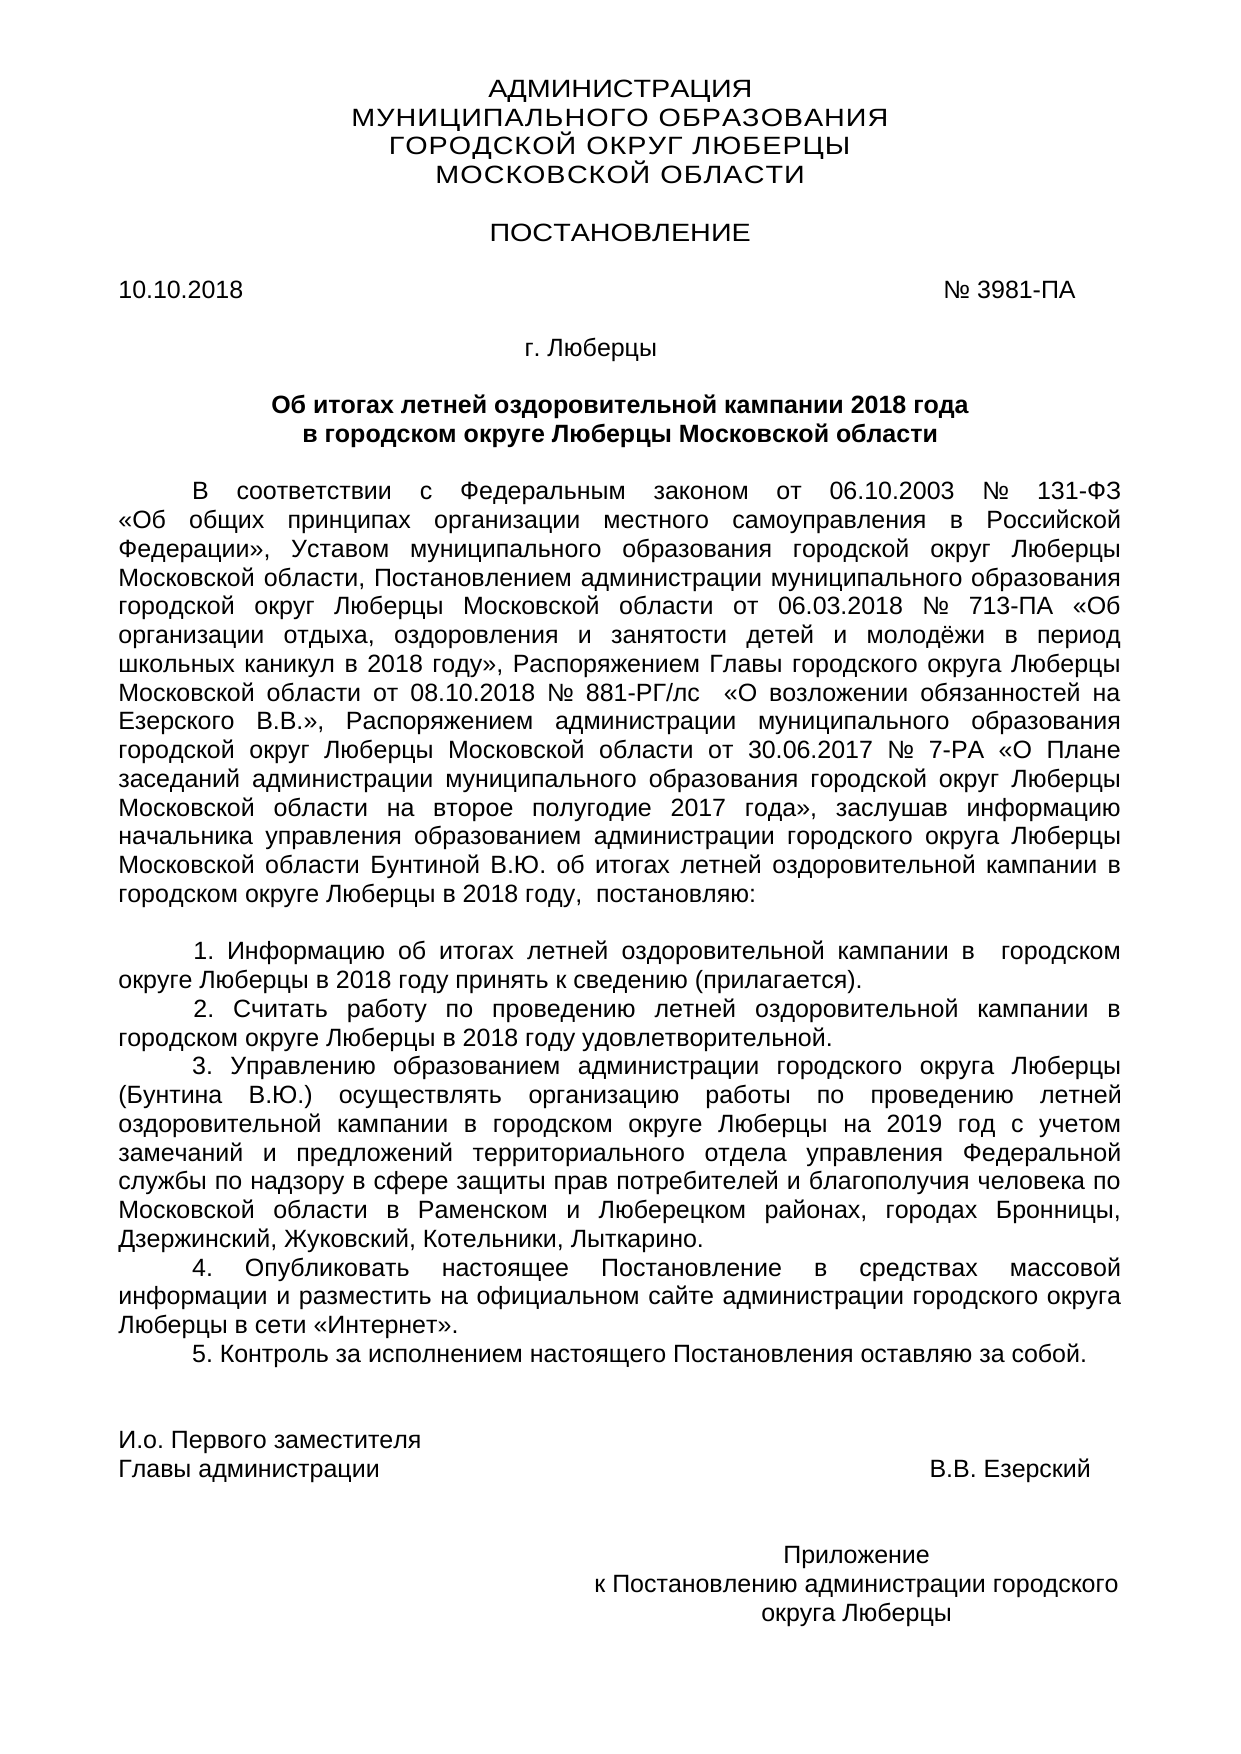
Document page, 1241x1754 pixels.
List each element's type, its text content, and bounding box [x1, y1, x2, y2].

text 5. Контроль за исполнением настоящего Постановления оставляю за собой. [118, 1339, 1122, 1368]
text Приложение [591, 1540, 1122, 1569]
text АДМИНИСТРАЦИЯ [118, 74, 1122, 103]
text 10.10.2018 № 3981-ПА [118, 275, 1122, 304]
text г. Люберцы [59, 333, 1122, 361]
text 2. Считать работу по проведению летней оздоровительной кампании в городском округе Люберцы в 2018 году удовлетворительной. [118, 994, 1122, 1051]
text 3. Управлению образованием администрации городского округа Люберцы (Бунтина В.Ю.) осуществлять организацию работы по проведению летней оздоровительной кампании в городском округе Люберцы на 2019 год с учетом замечаний и предложений территориального отдела управления Федеральной службы по надзору в сфере защиты прав потребителей и благополучия человека по Московской области в Раменском и Люберецком районах, городах Бронницы, Дзержинский, Жуковский, Котельники, Лыткарино. [118, 1051, 1122, 1253]
text 1. Информацию об итогах летней оздоровительной кампании в городском округе Люберцы в 2018 году принять к сведению (прилагается). [118, 936, 1122, 994]
text к Постановлению администрации городского округа Люберцы [591, 1569, 1122, 1626]
text 4. Опубликовать настоящее Постановление в средствах массовой информации и разместить на официальном сайте администрации городского округа Люберцы в сети «Интернет». [118, 1253, 1122, 1339]
text в городском округе Люберцы Московской области [118, 419, 1122, 448]
text ГОРОДСКОЙ ОКРУГ ЛЮБЕРЦЫ МОСКОВСКОЙ ОБЛАСТИ [118, 131, 1122, 189]
text В соответствии с Федеральным законом от 06.10.2003 № 131-ФЗ «Об общих принципах организации местного самоуправления в Российской Федерации», Уставом муниципального образования городской округ Люберцы Московской области, Постановлением администрации муниципального образования городской округ Люберцы Московской области от 06.03.2018 № 713-ПА «Об организации отдыха, оздоровления и занятости детей и молодёжи в период школьных каникул в 2018 году», Распоряжением Главы городского округа Люберцы Московской области от 08.10.2018 № 881-РГ/лс «О возложении обязанностей на Езерского В.В.», Распоряжением администрации муниципального образования городской округ Люберцы Московской области от 30.06.2017 № 7-РА «О Плане заседаний администрации муниципального образования городской округ Люберцы Московской области на второе полугодие 2017 года», заслушав информацию начальника управления образованием администрации городского округа Люберцы Московской области Бунтиной В.Ю. об итогах летней оздоровительной кампании в городском округе Люберцы в 2018 году, постановляю: [118, 476, 1122, 908]
text МУНИЦИПАЛЬНОГО ОБРАЗОВАНИЯ [118, 103, 1122, 131]
text ПОСТАНОВЛЕНИЕ [118, 218, 1122, 246]
text Об итогах летней оздоровительной кампании 2018 года [118, 390, 1122, 419]
text Главы администрации В.В. Езерский [118, 1454, 1122, 1483]
text И.о. Первого заместителя [118, 1425, 1122, 1454]
